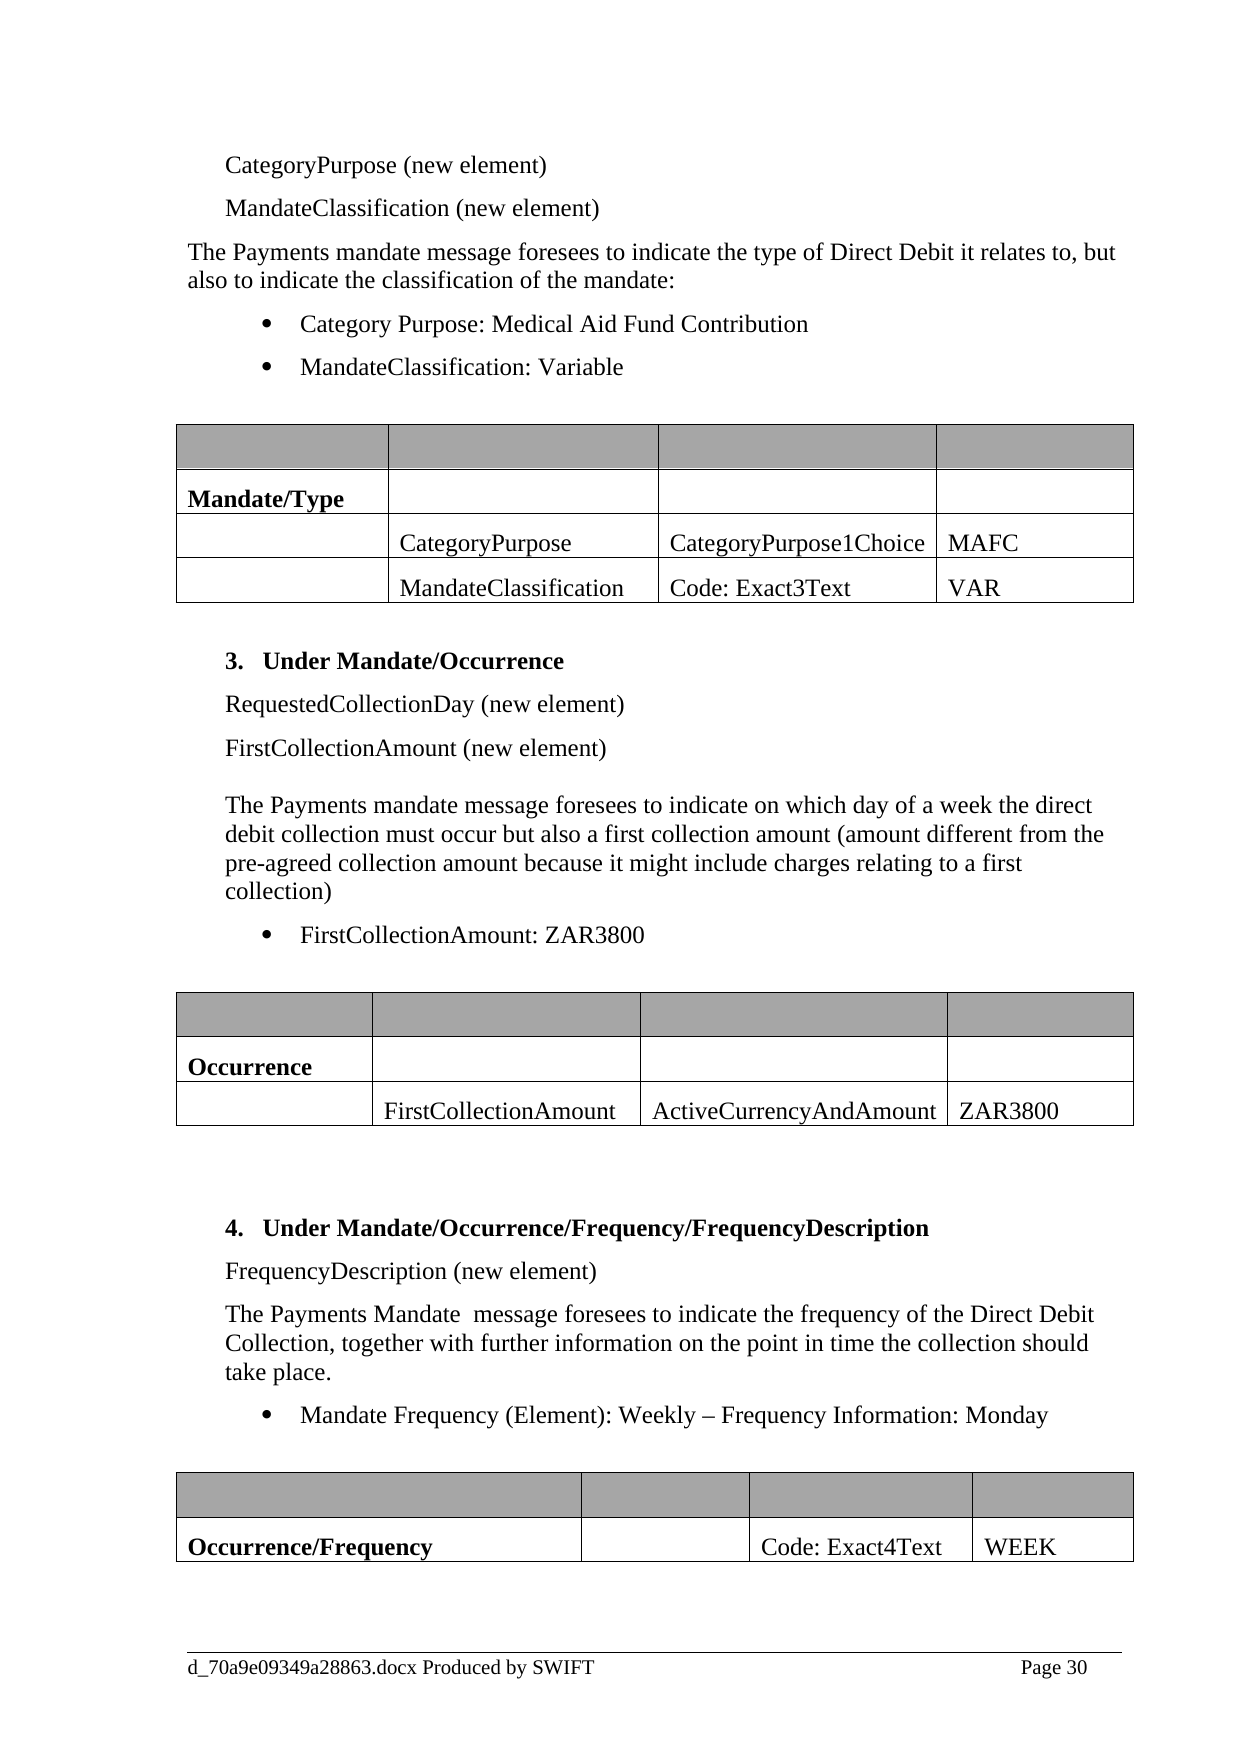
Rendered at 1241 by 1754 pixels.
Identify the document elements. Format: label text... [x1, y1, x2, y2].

table_cell Code: Exact3Text [659, 558, 936, 602]
table_cell [177, 558, 388, 602]
table_cell [948, 1037, 1133, 1081]
text FirstCollectionAmount (new element) [225, 733, 1122, 761]
table_cell CategoryPurpose [389, 514, 658, 557]
text MandateClassification (new element) [225, 193, 1122, 222]
table_header [373, 993, 640, 1036]
table_cell Mandate/Type [177, 470, 388, 513]
table_cell MAFC [937, 514, 1133, 557]
table_header [937, 425, 1133, 468]
table_header [582, 1473, 749, 1517]
text CategoryPurpose (new element) [225, 150, 1122, 179]
table_header [389, 425, 658, 468]
table_cell Occurrence/Frequency [177, 1518, 581, 1561]
table_header [641, 993, 947, 1036]
table_header [973, 1473, 1133, 1517]
list Under Mandate/Occurrence/Frequency/FrequencyDescription [225, 1213, 1122, 1241]
table_cell [177, 1082, 372, 1125]
table_cell [937, 470, 1133, 513]
list Category Purpose: Medical Aid Fund Contribution [262, 309, 1122, 337]
table_header [750, 1473, 972, 1517]
text The Payments Mandate message foresees to indicate the frequency of the Direct Debit Collection, together with further information on the point in time the collection should take place. [225, 1299, 1122, 1386]
list Under Mandate/Occurrence [225, 646, 1122, 675]
list The Payments mandate message foresees to indicate on which day of a week the direct debit collection must occur but also a first collection amount (amount different from the pre-agreed collection amount because it might include charges relating to a first collection) [225, 790, 1122, 905]
table_cell FirstCollectionAmount [373, 1082, 640, 1125]
table_cell MandateClassification [389, 558, 658, 602]
table_cell [659, 470, 936, 513]
table_cell VAR [937, 558, 1133, 602]
table_cell CategoryPurpose1Choice [659, 514, 936, 557]
table_header [659, 425, 936, 468]
table_cell ActiveCurrencyAndAmount [641, 1082, 947, 1125]
table_header [177, 425, 388, 468]
table_cell [641, 1037, 947, 1081]
table_header [948, 993, 1133, 1036]
text RequestedCollectionDay (new element) [225, 689, 1122, 718]
text FrequencyDescription (new element) [225, 1256, 1122, 1285]
list FirstCollectionAmount: ZAR3800 [262, 920, 1122, 948]
text The Payments mandate message foresees to indicate the type of Direct Debit it relates to, but also to indicate the classification of the mandate: [187, 237, 1122, 294]
table_cell [177, 514, 388, 557]
table_cell [582, 1518, 749, 1561]
table_cell [389, 470, 658, 513]
table_header [177, 993, 372, 1036]
table_cell ZAR3800 [948, 1082, 1133, 1125]
table_header [177, 1473, 581, 1517]
table_cell [373, 1037, 640, 1081]
list Mandate Frequency (Element): Weekly – Frequency Information: Monday [262, 1400, 1122, 1429]
table_cell WEEK [973, 1518, 1133, 1561]
list MandateClassification: Variable [262, 352, 1122, 381]
table_cell Code: Exact4Text [750, 1518, 972, 1561]
table_cell Occurrence [177, 1037, 372, 1081]
